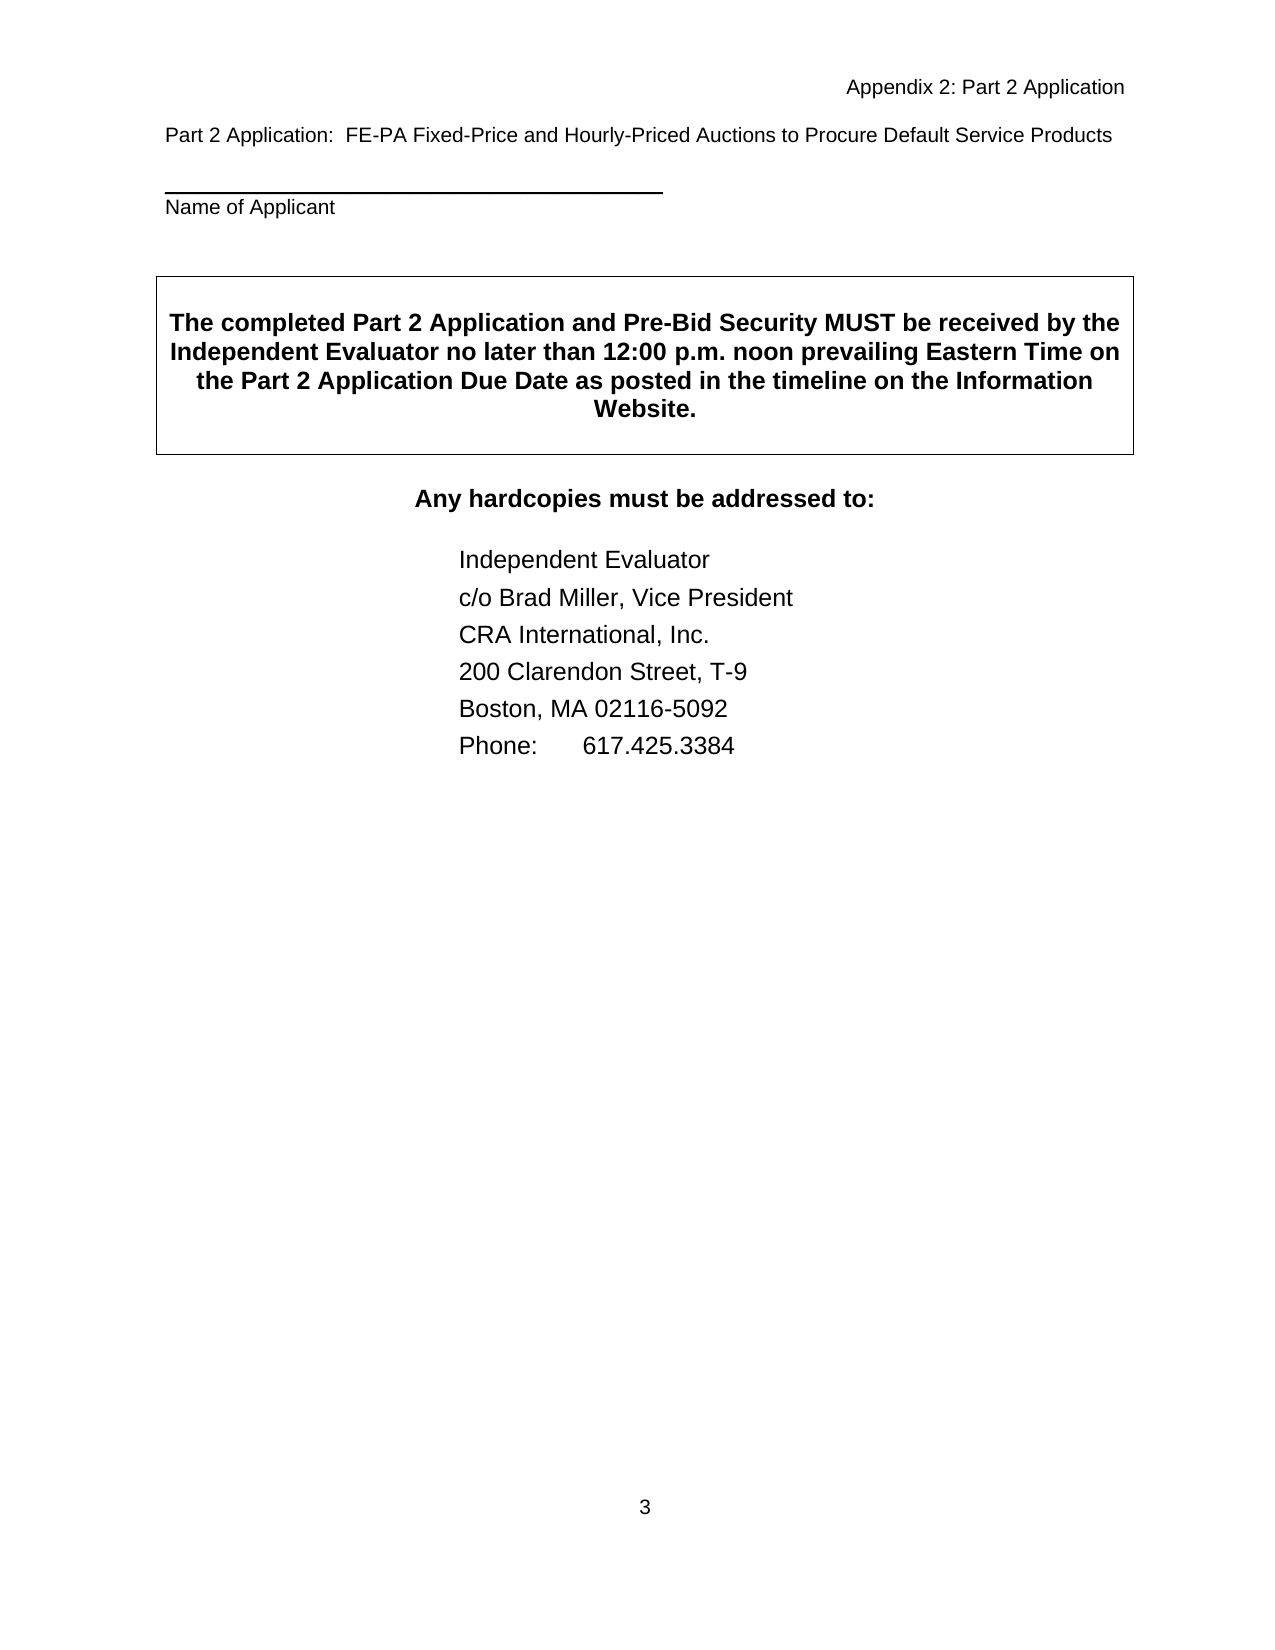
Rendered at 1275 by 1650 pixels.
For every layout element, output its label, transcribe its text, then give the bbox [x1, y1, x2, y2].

table_header Independent Evaluator [447, 541, 843, 578]
text Any hardcopies must be addressed to: [165, 484, 1125, 512]
text The completed Part 2 Application and Pre-Bid Security MUST be received by the Independent Evaluator no later than 12:00 p.m. noon prevailing Eastern Time on the Part 2 Application Due Date as posted in the timeline on the Information Website. [165, 308, 1125, 423]
table_cell CRA International, Inc. [447, 615, 843, 652]
table_cell 200 Clarendon Street, T-9 [447, 653, 843, 689]
table_cell Boston, MA 02116-5092 [447, 690, 843, 727]
table_cell 617.425.3384 [571, 727, 843, 764]
table_cell Phone: [447, 727, 571, 764]
table_cell c/o Brad Miller, Vice President [447, 578, 843, 615]
